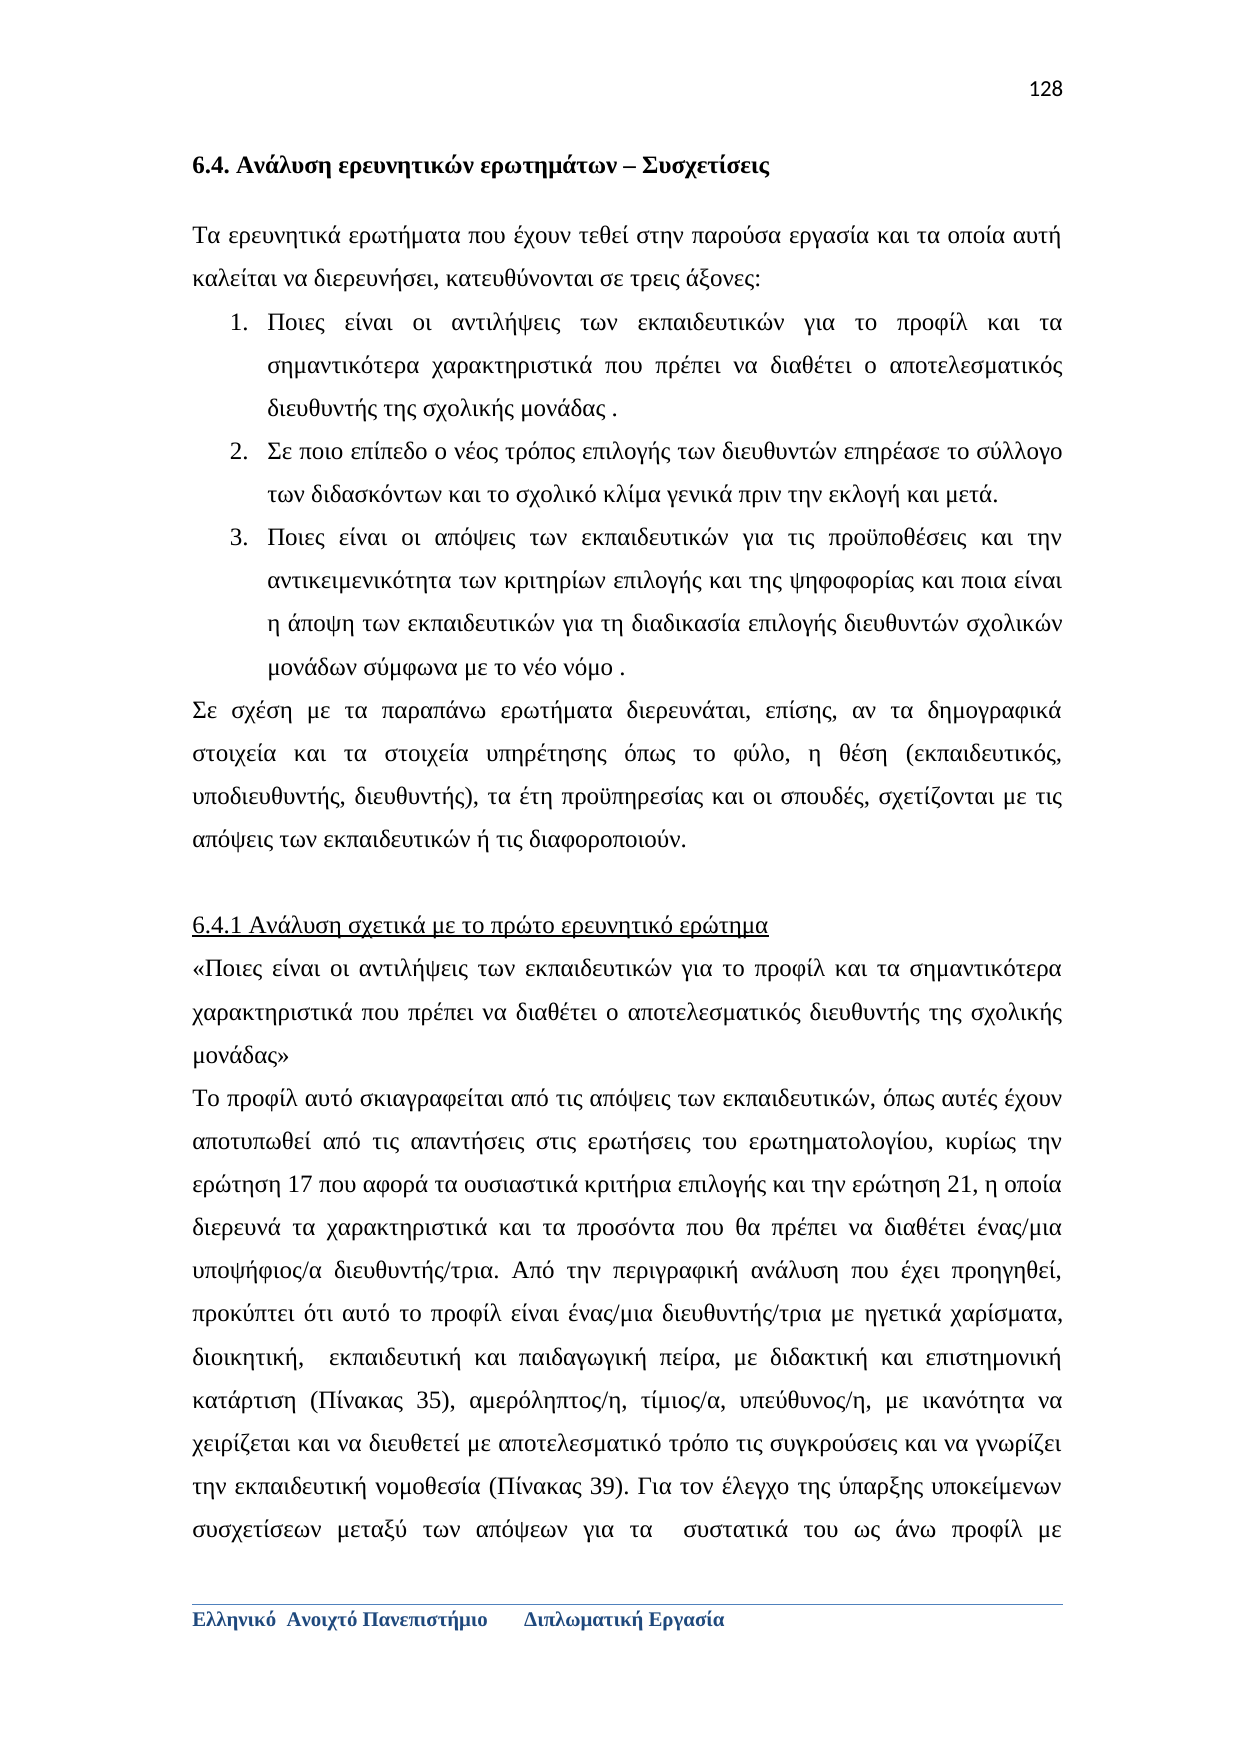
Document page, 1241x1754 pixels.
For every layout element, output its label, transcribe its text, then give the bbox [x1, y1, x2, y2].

list Σε ποιο επίπεδο ο νέος τρόπος επιλογής των διευθυντών επηρέασε το σύλλογο των διδασκόντων και το σχολικό κλίμα γενικά πριν την εκλογή και μετά. [229, 436, 1063, 508]
list Ποιες είναι οι απόψεις των εκπαιδευτικών για τις προϋποθέσεις και την αντικειμενικότητα των κριτηρίων επιλογής και της ψηφοφορίας και ποια είναι η άποψη των εκπαιδευτικών για τη διαδικασία επιλογής διευθυντών σχολικών μονάδων σύμφωνα με το νέο νόμο . [229, 522, 1063, 680]
list Ποιες είναι οι αντιλήψεις των εκπαιδευτικών για το προφίλ και τα σημαντικότερα χαρακτηριστικά που πρέπει να διαθέτει ο αποτελεσματικός διευθυντής της σχολικής μονάδας . [229, 307, 1063, 422]
text Σε σχέση με τα παραπάνω ερωτήματα διερευνάται, επίσης, αν τα δημογραφικά στοιχεία και τα στοιχεία υπηρέτησης όπως το φύλο, η θέση (εκπαιδευτικός, υποδιευθυντής, διευθυντής), τα έτη προϋπηρεσίας και οι σπουδές, σχετίζονται με τις απόψεις των εκπαιδευτικών ή τις διαφοροποιούν. [192, 695, 1063, 853]
text «Ποιες είναι οι αντιλήψεις των εκπαιδευτικών για το προφίλ και τα σημαντικότερα χαρακτηριστικά που πρέπει να διαθέτει ο αποτελεσματικός διευθυντής της σχολικής μονάδας» [192, 953, 1063, 1068]
text 6.4.1 Ανάλυση σχετικά με το πρώτο ερευνητικό ερώτημα [192, 910, 1063, 939]
text 6.4. Ανάλυση ερευνητικών ερωτημάτων – Συσχετίσεις [192, 150, 1063, 179]
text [192, 1083, 1063, 1543]
text Τα ερευνητικά ερωτήματα που έχουν τεθεί στην παρούσα εργασία και τα οποία αυτή καλείται να διερευνήσει, κατευθύνονται σε τρεις άξονες: [192, 220, 1063, 292]
